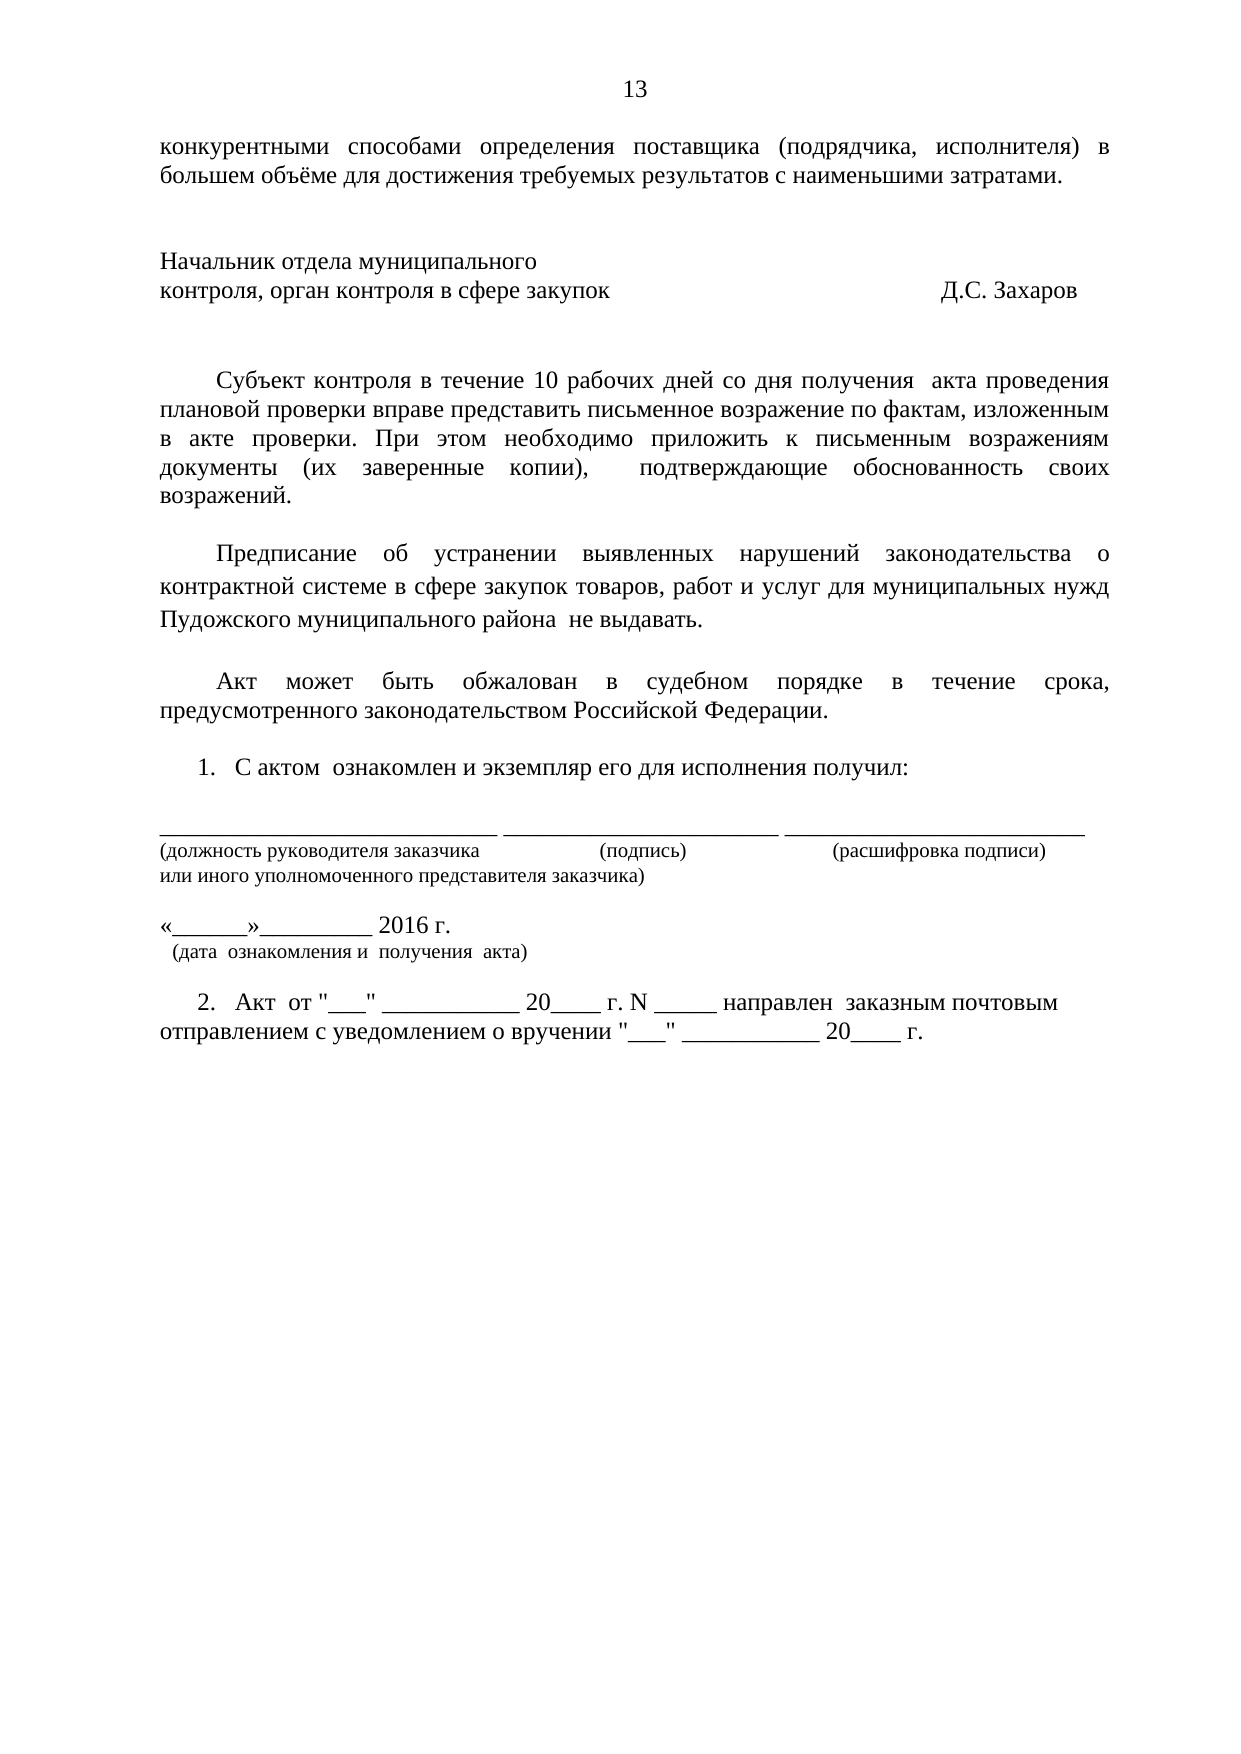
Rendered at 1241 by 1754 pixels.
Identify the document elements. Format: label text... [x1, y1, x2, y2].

table_header Акт от "___" ___________ 20____ г. N _____ направлен заказным почтовым отправлением с уведомлением о вручении "___" ___________ 20____ г. [148, 987, 1240, 1044]
text «______»_________ 2016 г. [159, 911, 1110, 939]
text Субъект контроля в течение 10 рабочих дней со дня получения акта проведения плановой проверки вправе представить письменное возражение по фактам, изложенным в акте проверки. При этом необходимо приложить к письменным возражениям документы (их заверенные копии), подтверждающие обоснованность своих возражений. [159, 366, 1110, 509]
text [159, 131, 1110, 189]
text или иного уполномоченного представителя заказчика) [159, 862, 1110, 887]
list С актом ознакомлен и экземпляр его для исполнения получил: [197, 752, 1110, 781]
text Предписание об устранении выявленных нарушений законодательства о контрактной системе в сфере закупок товаров, работ и услуг для муниципальных нужд Пудожского муниципального района не выдавать. [159, 538, 1110, 633]
text ___________________________ ______________________ ________________________ [159, 810, 1110, 838]
text (дата ознакомления и получения акта) [159, 939, 1110, 963]
text (должность руководителя заказчика (подпись) (расшифровка подписи) [159, 838, 1110, 862]
text контроля, орган контроля в сфере закупок Д.С. Захаров [159, 275, 1110, 304]
text Начальник отдела муниципального [159, 246, 1110, 275]
text Акт может быть обжалован в судебном порядке в течение срока, предусмотренного законодательством Российской Федерации. [159, 666, 1110, 723]
